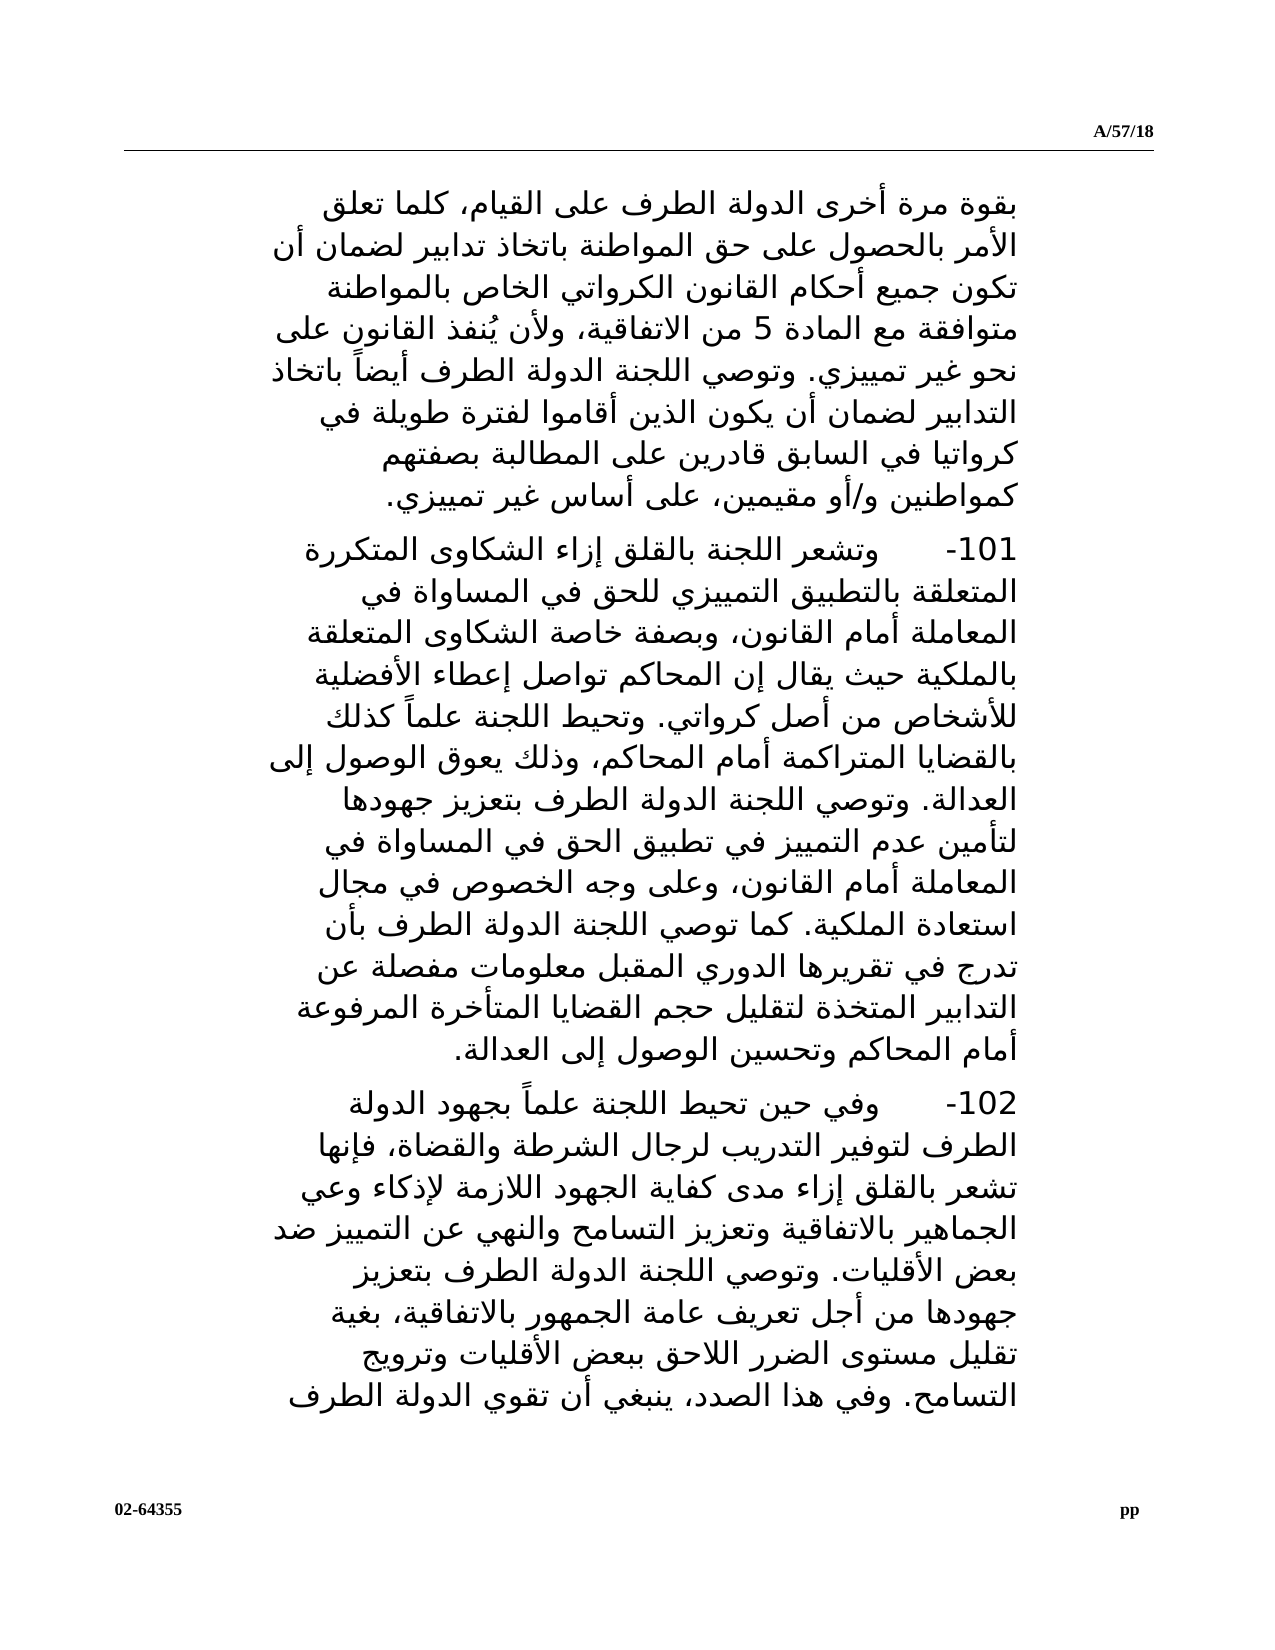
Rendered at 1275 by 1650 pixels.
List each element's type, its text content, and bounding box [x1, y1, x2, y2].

text 101- وتشعر اللجنة بالقلق إزاء الشكاوى المتكررة المتعلقة بالتطبيق التمييزي للحق في المساواة في المعاملة أمام القانون، وبصفة خاصة الشكاوى المتعلقة بالملكية حيث يقال إن المحاكم تواصل إعطاء الأفضلية للأشخاص من أصل كرواتي. وتحيط اللجنة علماً كذلك بالقضايا المتراكمة أمام المحاكم، وذلك يعوق الوصول إلى العدالة. وتوصي اللجنة الدولة الطرف بتعزيز جهودها لتأمين عدم التمييز في تطبيق الحق في المساواة في المعاملة أمام القانون، وعلى وجه الخصوص في مجال استعادة الملكية. كما توصي اللجنة الدولة الطرف بأن تدرج في تقريرها الدوري المقبل معلومات مفصلة عن التدابير المتخذة لتقليل حجم القضايا المتأخرة المرفوعة أمام المحاكم وتحسين الوصول إلى العدالة. [256, 527, 1018, 1069]
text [256, 1081, 1018, 1415]
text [256, 181, 1018, 515]
